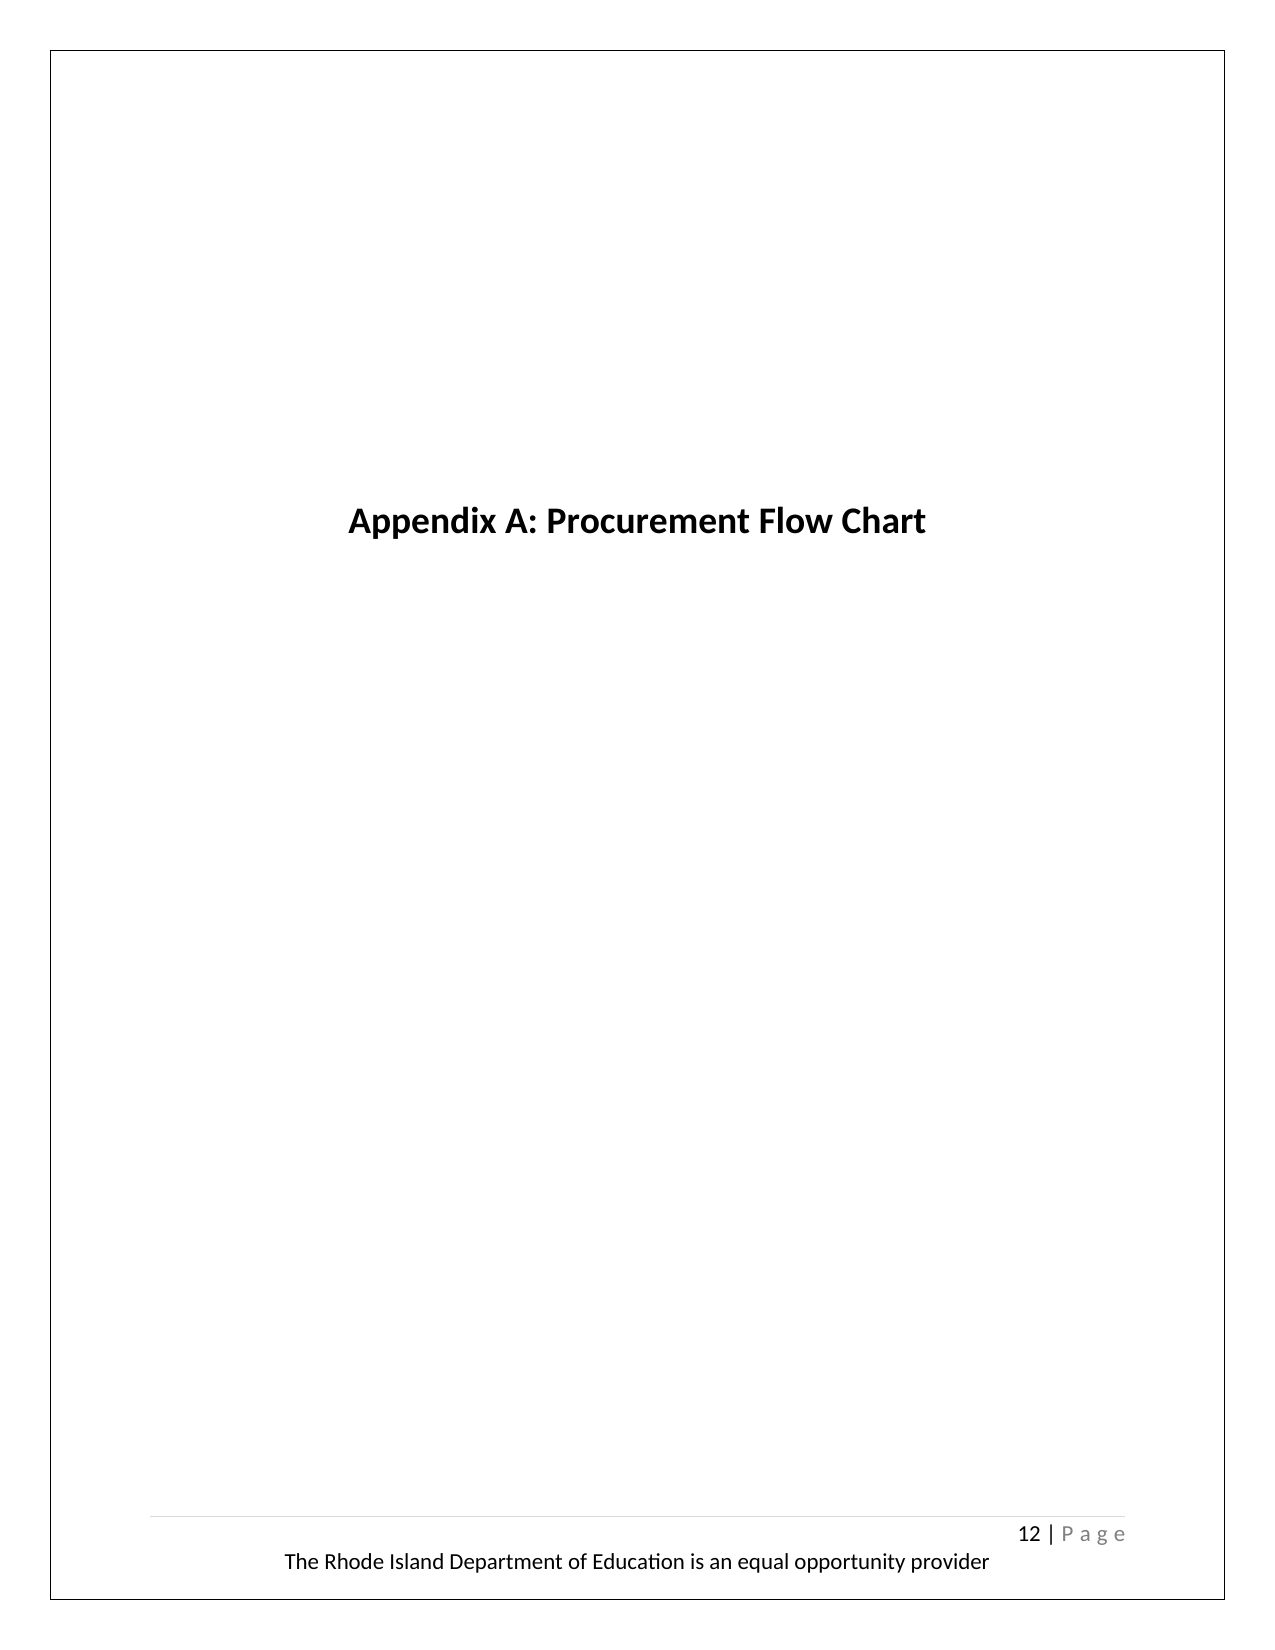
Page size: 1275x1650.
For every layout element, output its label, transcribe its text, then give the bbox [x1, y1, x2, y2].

text Appendix A: Procurement Flow Chart [150, 497, 1125, 543]
